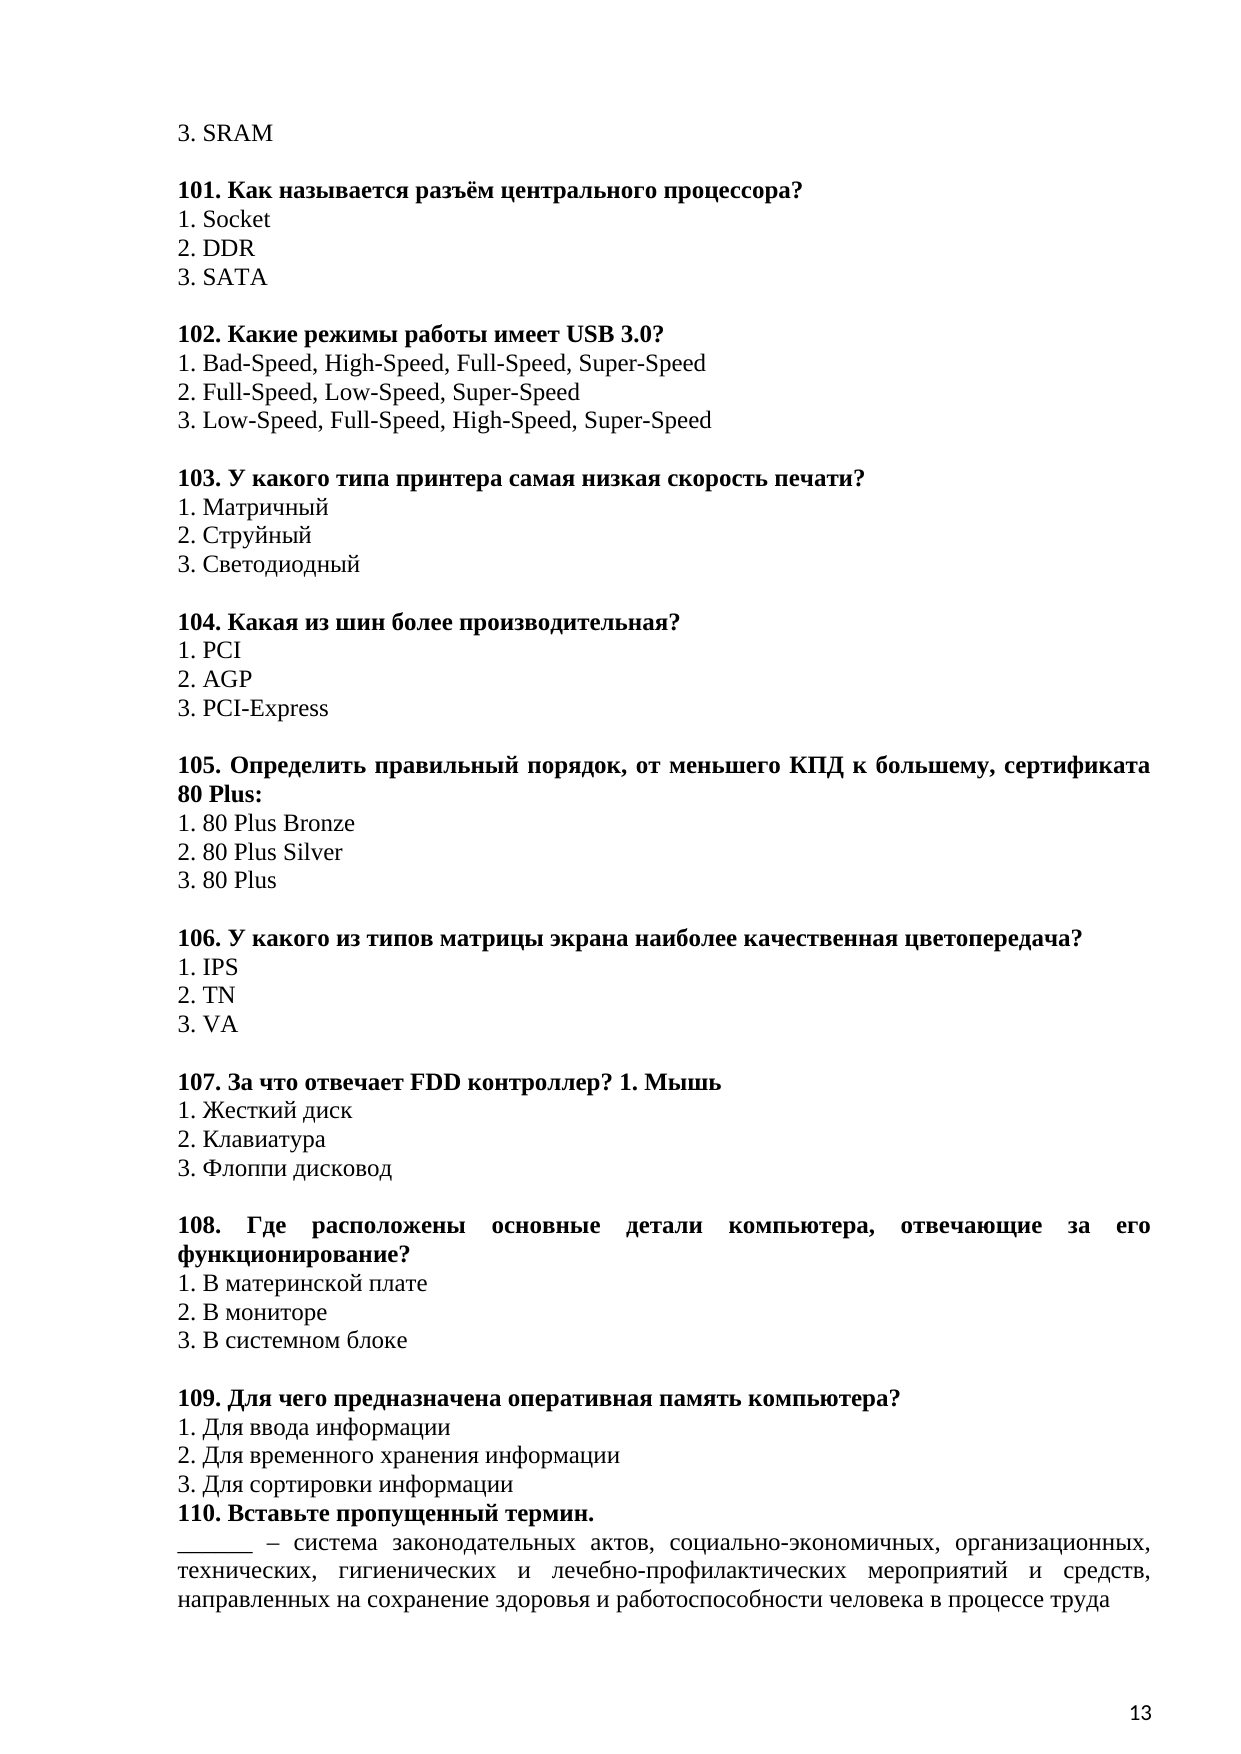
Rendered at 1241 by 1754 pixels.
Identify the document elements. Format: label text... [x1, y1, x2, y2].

text 3. Светодиодный [177, 549, 1152, 578]
text 2. Full-Speed, Low-Speed, Super-Speed [177, 377, 1152, 406]
text 1. Socket [177, 204, 1152, 233]
text 3. Флоппи дисковод [177, 1153, 1152, 1182]
text 102. Какие режимы работы имеет USB 3.0? [177, 319, 1152, 348]
text 3. VA [177, 1009, 1152, 1038]
text 107. За что отвечает FDD контроллер? 1. Мышь [177, 1067, 1152, 1096]
text 101. Как называется разъём центрального процессора? [177, 176, 1152, 204]
text 2. TN [177, 981, 1152, 1009]
text 3. В системном блоке [177, 1326, 1152, 1354]
text 3. PCI-Express [177, 693, 1152, 722]
text 103. У какого типа принтера самая низкая скорость печати? [177, 463, 1152, 492]
text 3. Low-Speed, Full-Speed, High-Speed, Super-Speed [177, 406, 1152, 434]
text ______ – система законодательных актов, социально-экономичных, организационных, технических, гигиенических и лечебно-профилактических мероприятий и средств, направленных на сохранение здоровья и работоспособности человека в процессе труда [177, 1527, 1152, 1613]
text 110. Вставьте пропущенный термин. [177, 1498, 1152, 1527]
text 2. DDR [177, 233, 1152, 262]
text 2. AGP [177, 664, 1152, 693]
text 109. Для чего предназначена оперативная память компьютера? [177, 1383, 1152, 1412]
text 1. Для ввода информации [177, 1412, 1152, 1441]
text 105. Определить правильный порядок, от меньшего КПД к большему, сертификата 80 Plus: [177, 751, 1152, 808]
text 2. Клавиатура [177, 1124, 1152, 1153]
text 1. IPS [177, 952, 1152, 981]
text 106. У какого из типов матрицы экрана наиболее качественная цветопередача? [177, 923, 1152, 952]
text 2. 80 Plus Silver [177, 837, 1152, 866]
text 104. Какая из шин более производительная? [177, 607, 1152, 636]
text 2. В мониторе [177, 1297, 1152, 1326]
text 1. Жесткий диск [177, 1096, 1152, 1124]
text 1. Bad-Speed, High-Speed, Full-Speed, Super-Speed [177, 348, 1152, 377]
text 3. 80 Plus [177, 866, 1152, 894]
text 2. Для временного хранения информации [177, 1441, 1152, 1469]
text 1. В материнской плате [177, 1268, 1152, 1297]
text 1. PCI [177, 636, 1152, 664]
text 108. Где расположены основные детали компьютера, отвечающие за его функционирование? [177, 1211, 1152, 1268]
text 3. SATA [177, 262, 1152, 291]
text 1. Матричный [177, 492, 1152, 521]
text 3. Для сортировки информации [177, 1469, 1152, 1498]
text 3. SRAM [177, 118, 1152, 147]
text 2. Струйный [177, 521, 1152, 549]
text 1. 80 Plus Bronze [177, 808, 1152, 837]
